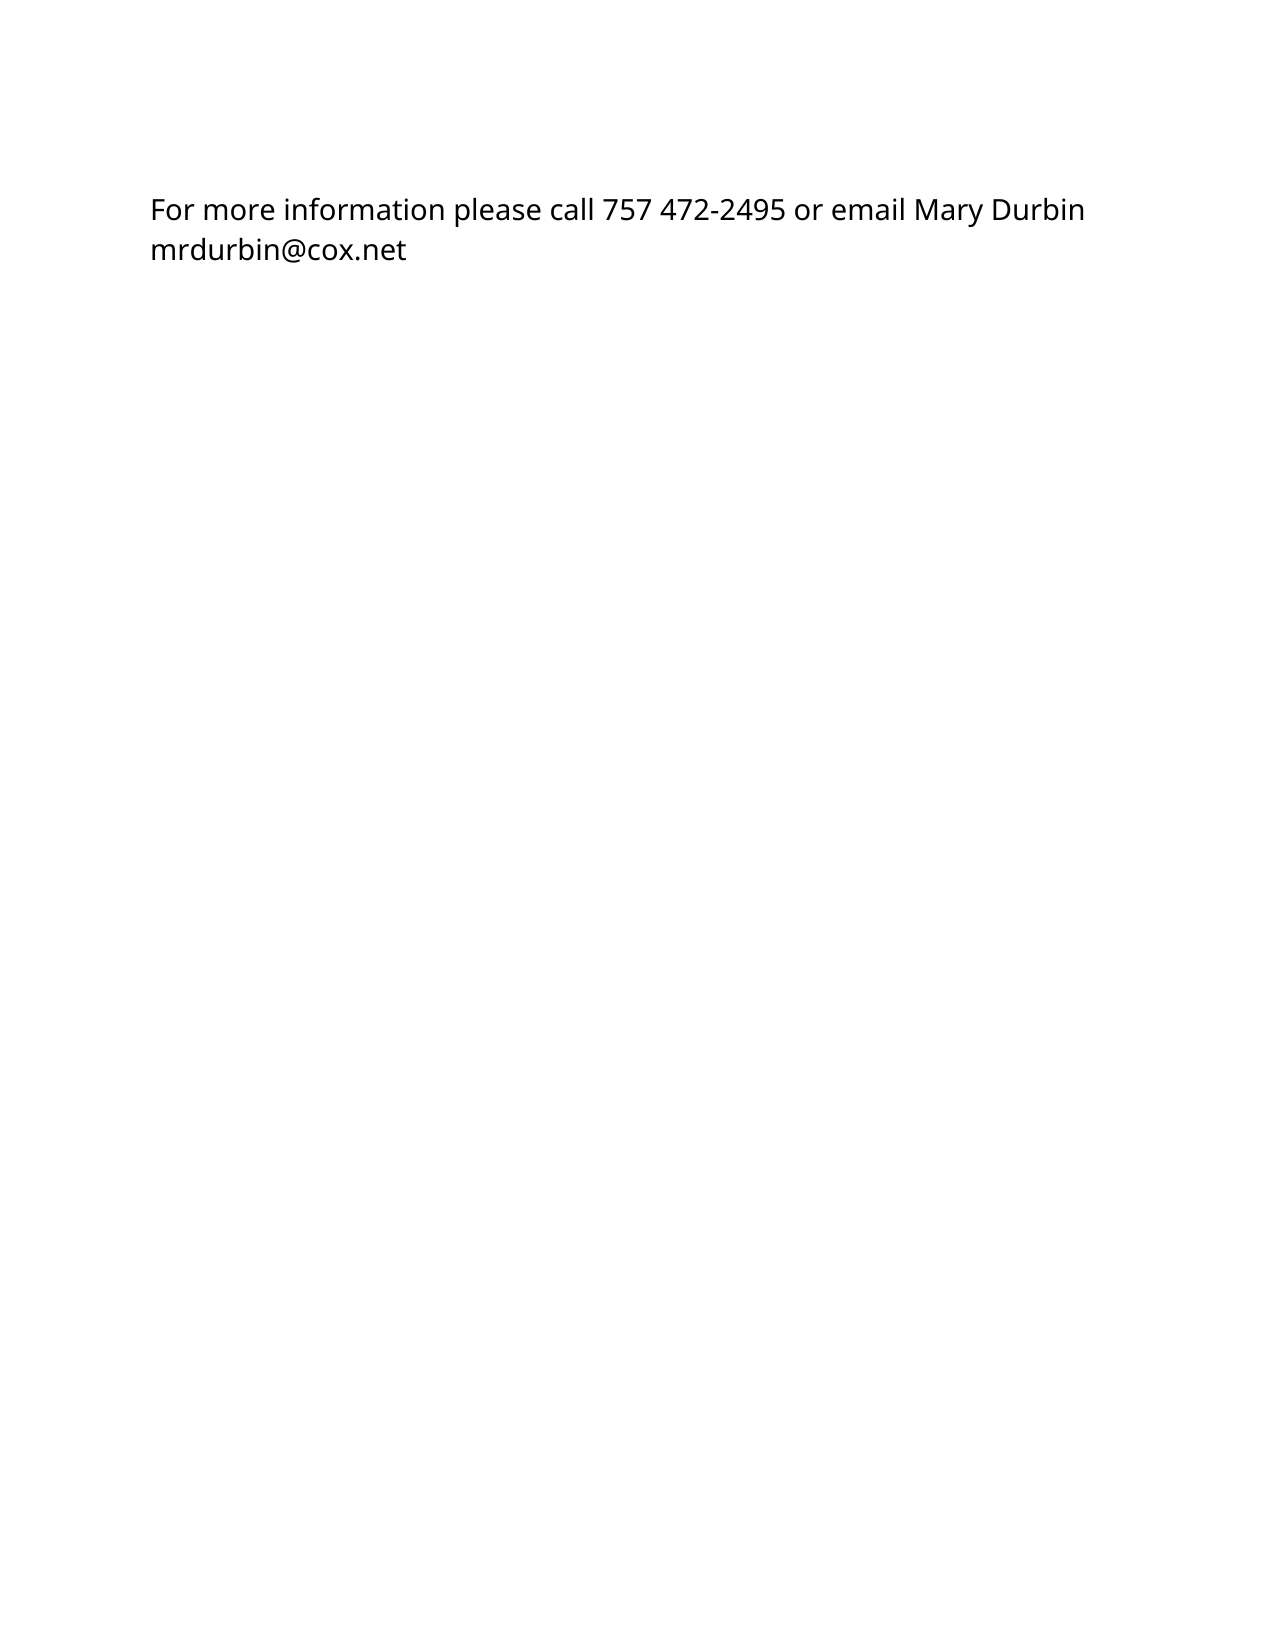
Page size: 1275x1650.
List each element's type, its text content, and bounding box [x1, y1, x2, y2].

text For more information please call 757 472-2495 or email Mary Durbin mrdurbin@cox.net [150, 190, 1200, 269]
